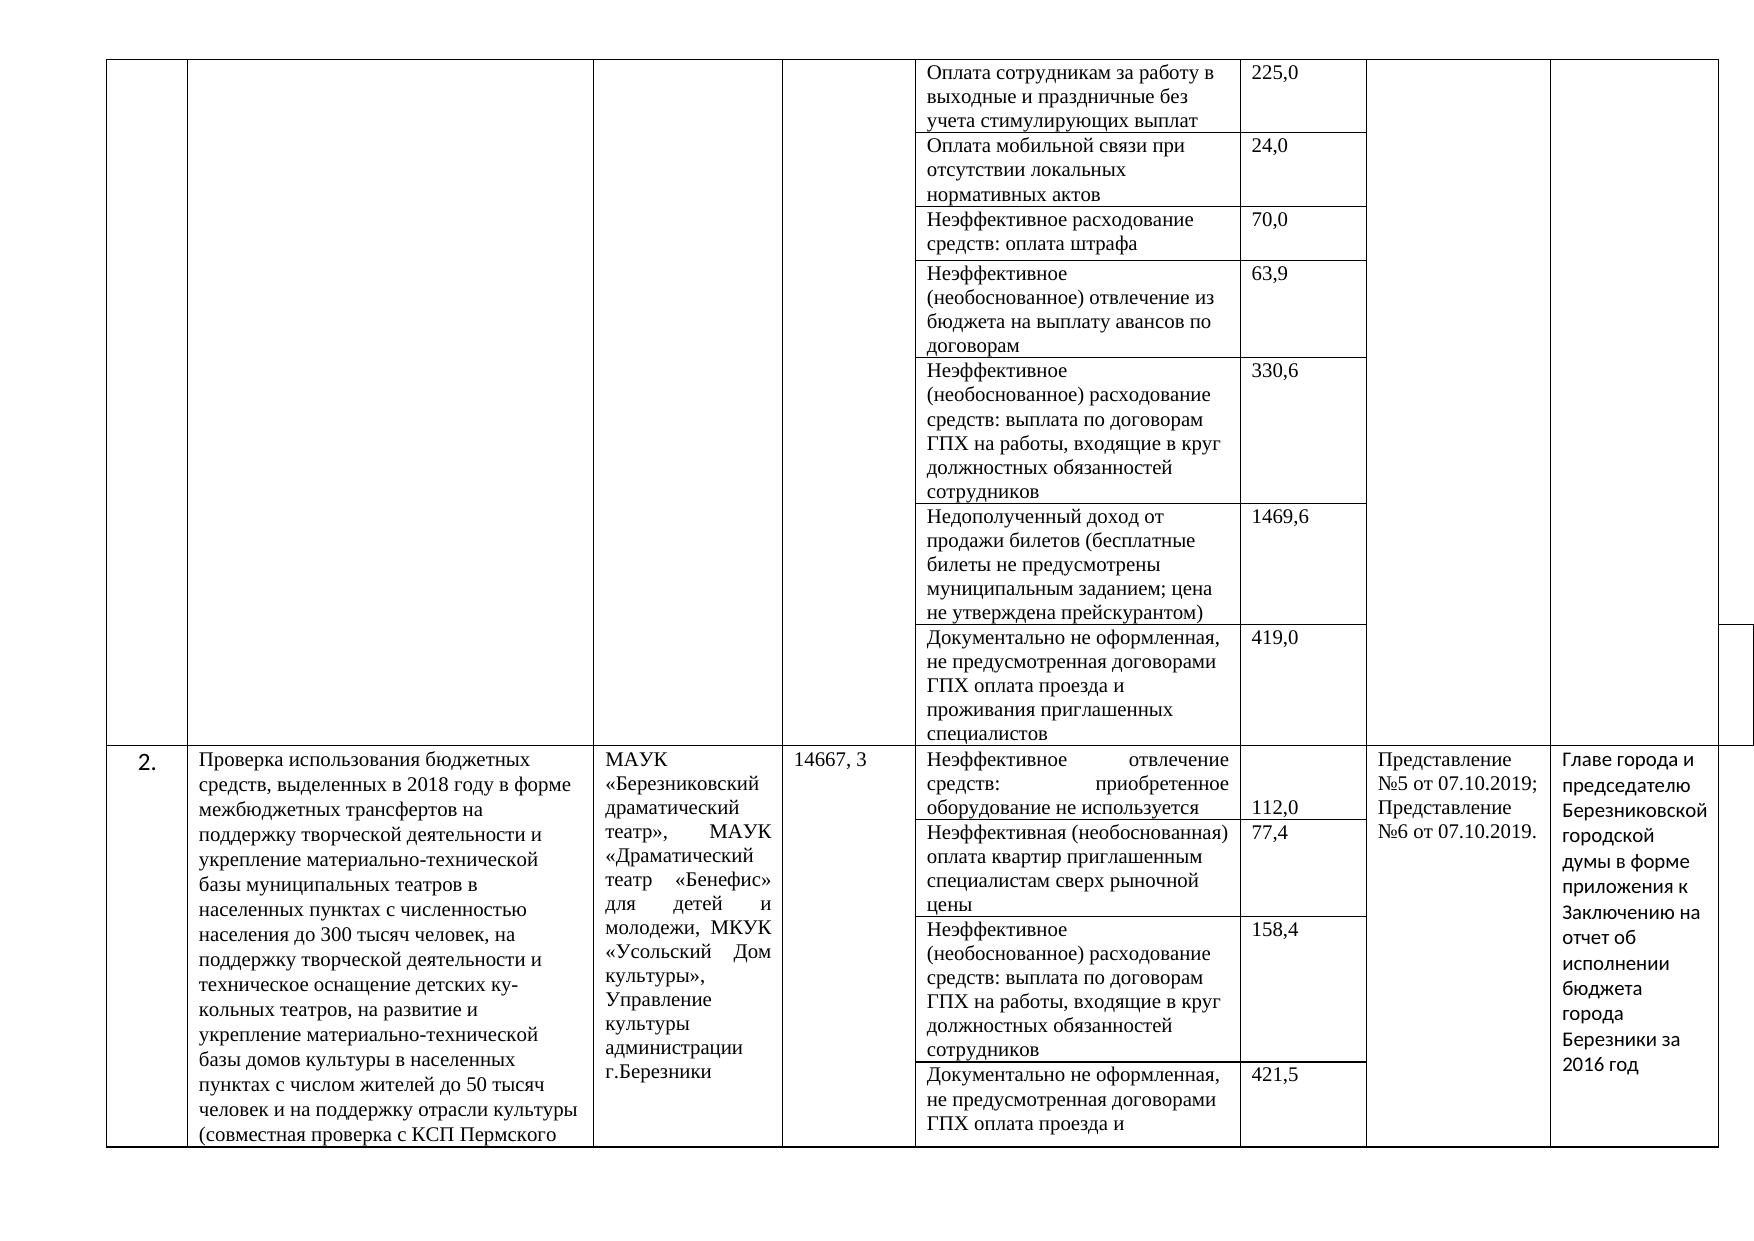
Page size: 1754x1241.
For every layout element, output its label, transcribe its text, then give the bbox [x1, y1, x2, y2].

table_cell Главе города и председателю Березниковской городской думы в форме приложения к Заключению на отчет об исполнении бюджета города Березники за 2016 год [1551, 746, 1718, 1146]
table_cell Оплата мобильной связи при отсутствии локальных нормативных актов [916, 133, 1240, 206]
table_cell 330,6 [1241, 358, 1366, 503]
table_cell 24,0 [1241, 133, 1366, 206]
table_cell Неэффективное (необоснованное) отвлечение из бюджета на выплату авансов по договорам [916, 261, 1240, 357]
table_cell Проверка использования бюджетных средств, выделенных в 2018 году в форме межбюджетных трансфертов на поддержку творческой деятельности и укрепление материально-технической базы муниципальных театров в населенных пунктах с численностью населения до 300 тысяч человек, на поддержку творческой деятельности и техническое оснащение детских ку-кольных театров, на развитие и укрепление материально-технической базы домов культуры в населенных пунктах с числом жителей до 50 тысяч человек и на поддержку отрасли культуры (совместная проверка с КСП Пермского края) [188, 746, 593, 1146]
table_cell Неэффективное расходование средств: оплата штрафа [916, 207, 1240, 260]
table_cell МАУК «Березниковский драматический театр», МАУК «Драматический театр «Бенефис» для детей и молодежи, МКУК «Усольский Дом культуры», Управление культуры администрации г.Березники [594, 746, 782, 1146]
table_cell [1719, 625, 1753, 745]
table_cell 77,4 [1241, 820, 1366, 916]
table_cell 2. [107, 746, 187, 1146]
table_cell 1469,6 [1241, 504, 1366, 624]
table_cell Неэффективное отвлечение средств: приобретенное оборудование не используется [916, 746, 1240, 819]
table_cell Неэффективное (необоснованное) расходование средств: выплата по договорам ГПХ на работы, входящие в круг должностных обязанностей сотрудников [916, 917, 1240, 1061]
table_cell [916, 1063, 1240, 1146]
table_cell Неэффективное (необоснованное) расходование средств: выплата по договорам ГПХ на работы, входящие в круг должностных обязанностей сотрудников [916, 358, 1240, 503]
table_cell Неэффективная (необоснованная) оплата квартир приглашенным специалистам сверх рыночной цены [916, 820, 1240, 916]
table_cell 421,5 [1241, 1063, 1366, 1146]
table_cell Недополученный доход от продажи билетов (бесплатные билеты не предусмотрены муниципальным заданием; цена не утверждена прейскурантом) [916, 504, 1240, 624]
table_cell 14667, 3 [783, 746, 915, 1146]
table_cell 112,0 [1241, 746, 1366, 819]
table_cell Представление №5 от 07.10.2019; Представление №6 от 07.10.2019. [1367, 746, 1550, 1146]
table_cell Оплата сотрудникам за работу в выходные и праздничные без учета стимулирующих выплат [916, 60, 1240, 132]
table_cell 225,0 [1241, 60, 1366, 132]
table_cell 158,4 [1241, 917, 1366, 1061]
table_cell 70,0 [1241, 207, 1366, 260]
table_cell Документально не оформленная, не предусмотренная договорами ГПХ оплата проезда и проживания приглашенных специалистов [916, 625, 1240, 745]
table_cell 419,0 [1241, 625, 1366, 745]
table_cell 63,9 [1241, 261, 1366, 357]
